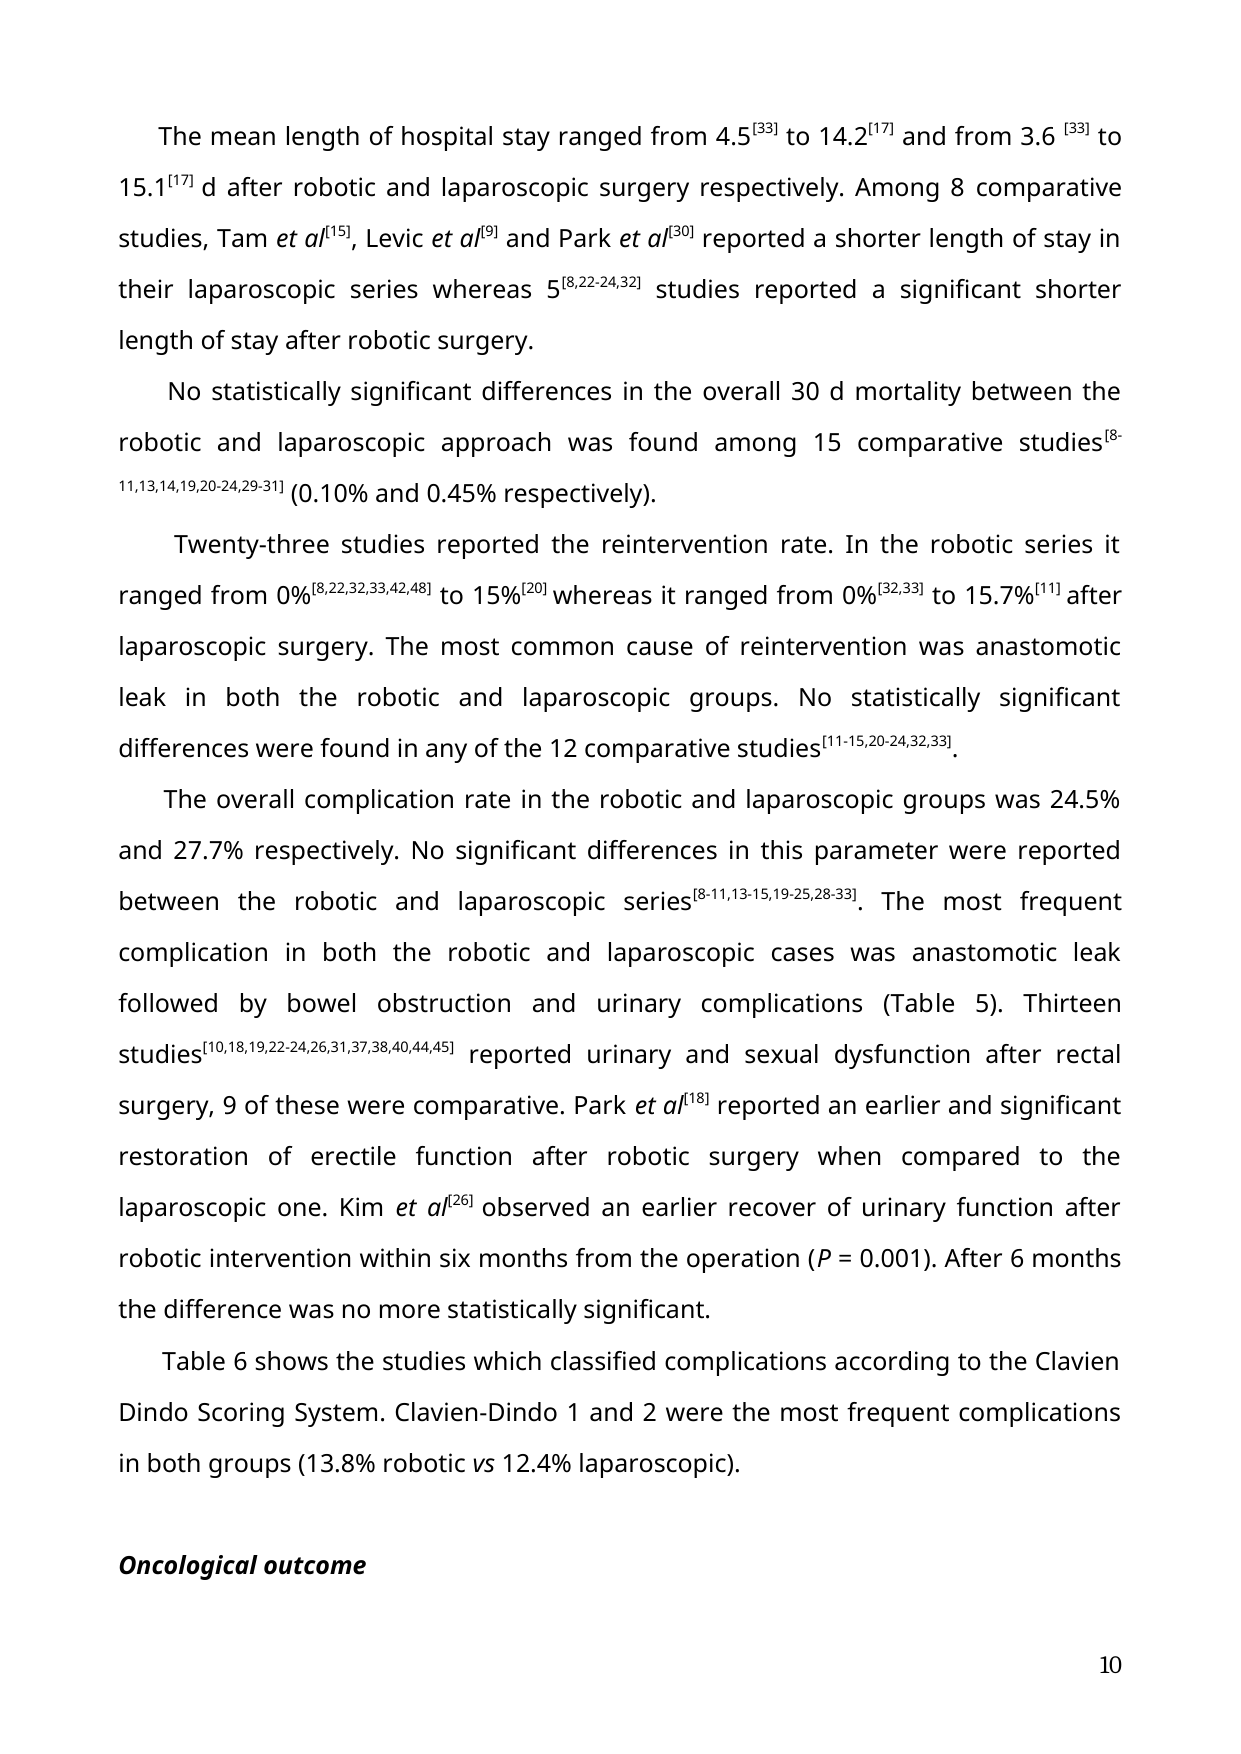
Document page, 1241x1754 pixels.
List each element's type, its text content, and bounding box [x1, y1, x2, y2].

text Table 6 shows the studies which classified complications according to the Clavien Dindo Scoring System. Clavien-Dindo 1 and 2 were the most frequent complications in both groups (13.8% robotic vs 12.4% laparoscopic). [118, 1343, 1122, 1479]
text Twenty-three studies reported the reintervention rate. In the robotic series it ranged from 0%[8,22,32,33,42,48] to 15%[20] whereas it ranged from 0%[32,33] to 15.7%[11] after laparoscopic surgery. The most common cause of reintervention was anastomotic leak in both the robotic and laparoscopic groups. No statistically significant differences were found in any of the 12 comparative studies[11-15,20-24,32,33]. [118, 526, 1122, 765]
text The mean length of hospital stay ranged from 4.5[33] to 14.2[17] and from 3.6 [33] to 15.1[17] d after robotic and laparoscopic surgery respectively. Among 8 comparative studies, Tam et al[15], Levic et al[9] and Park et al[30] reported a shorter length of stay in their laparoscopic series whereas 5[8,22-24,32] studies reported a significant shorter length of stay after robotic surgery. [118, 118, 1122, 356]
text No statistically significant differences in the overall 30 d mortality between the robotic and laparoscopic approach was found among 15 comparative studies[8-11,13,14,19,20-24,29-31] (0.10% and 0.45% respectively). [118, 373, 1122, 509]
text Oncological outcome [118, 1547, 1122, 1581]
text The overall complication rate in the robotic and laparoscopic groups was 24.5% and 27.7% respectively. No significant differences in this parameter were reported between the robotic and laparoscopic series[8-11,13-15,19-25,28-33]. The most frequent complication in both the robotic and laparoscopic cases was anastomotic leak followed by bowel obstruction and urinary complications (Table 5). Thirteen studies[10,18,19,22-24,26,31,37,38,40,44,45] reported urinary and sexual dysfunction after rectal surgery, 9 of these were comparative. Park et al[18] reported an earlier and significant restoration of erectile function after robotic surgery when compared to the laparoscopic one. Kim et al[26] observed an earlier recover of urinary function after robotic intervention within six months from the operation (P = 0.001). After 6 months the difference was no more statistically significant. [118, 782, 1122, 1326]
